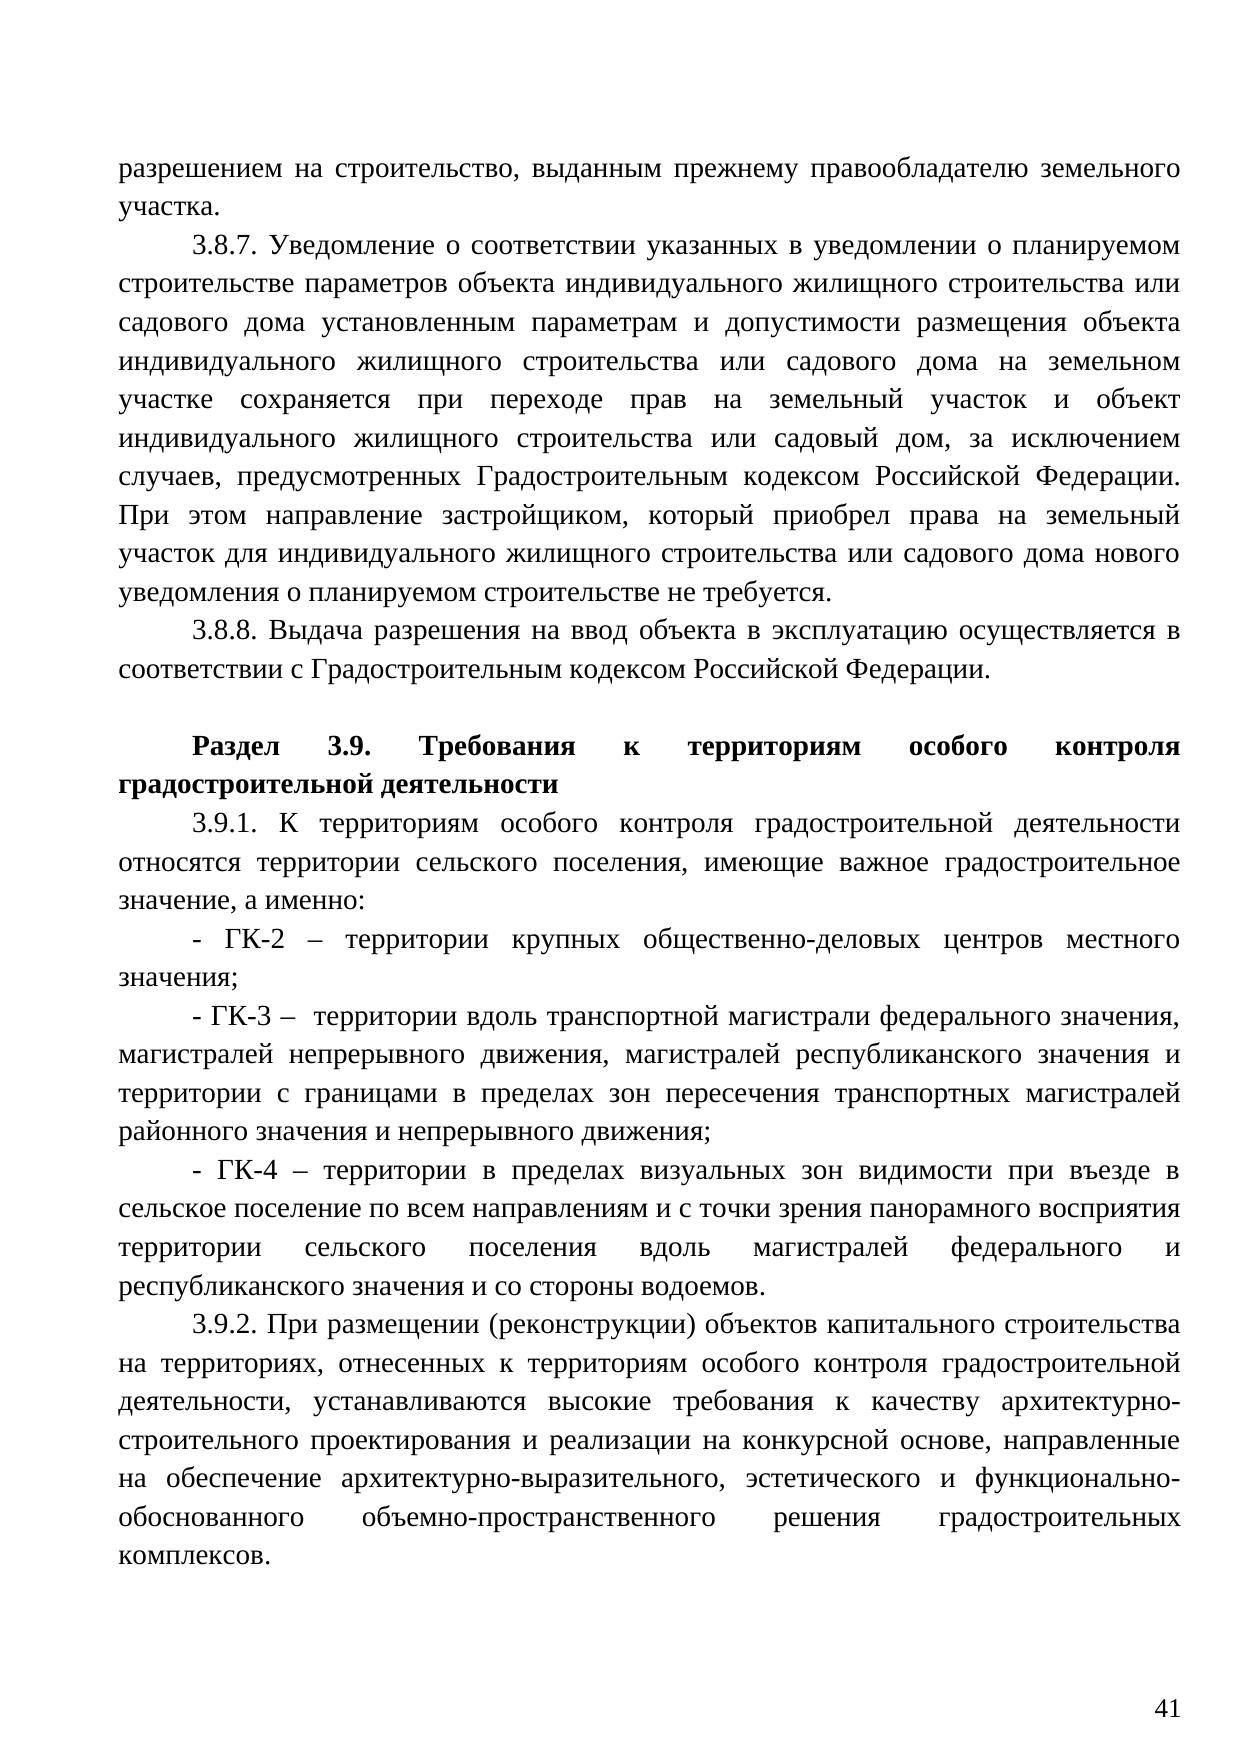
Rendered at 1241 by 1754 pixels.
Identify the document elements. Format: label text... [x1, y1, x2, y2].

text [118, 150, 1181, 222]
text - ГК-4 – территории в пределах визуальных зон видимости при въезде в сельское поселение по всем направлениям и с точки зрения панорамного восприятия территории сельского поселения вдоль магистралей федерального и республиканского значения и со стороны водоемов. [118, 1152, 1181, 1301]
text - ГК-2 – территории крупных общественно-деловых центров местного значения; [118, 921, 1181, 993]
text 3.9.1. К территориям особого контроля градостроительной деятельности относятся территории сельского поселения, имеющие важное градостроительное значение, а именно: [118, 805, 1181, 916]
text - ГК-3 – территории вдоль транспортной магистрали федерального значения, магистралей непрерывного движения, магистралей республиканского значения и территории с границами в пределах зон пересечения транспортных магистралей районного значения и непрерывного движения; [118, 998, 1181, 1147]
text 3.8.7. Уведомление о соответствии указанных в уведомлении о планируемом строительстве параметров объекта индивидуального жилищного строительства или садового дома установленным параметрам и допустимости размещения объекта индивидуального жилищного строительства или садового дома на земельном участке сохраняется при переходе прав на земельный участок и объект индивидуального жилищного строительства или садовый дом, за исключением случаев, предусмотренных Градостроительным кодексом Российской Федерации. При этом направление застройщиком, который приобрел права на земельный участок для индивидуального жилищного строительства или садового дома нового уведомления о планируемом строительстве не требуется. [118, 227, 1181, 607]
list 3.9.2. При размещении (реконструкции) объектов капитального строительства на территориях, отнесенных к территориям особого контроля градостроительной деятельности, устанавливаются высокие требования к качеству архитектурно-строительного проектирования и реализации на конкурсной основе, направленные на обеспечение архитектурно-выразительного, эстетического и функционально-обоснованного объемно-пространственного решения градостроительных комплексов. [118, 1306, 1181, 1571]
text Раздел 3.9. Требования к территориям особого контроля градостроительной деятельности [118, 728, 1181, 800]
text 3.8.8. Выдача разрешения на ввод объекта в эксплуатацию осуществляется в соответствии с Градостроительным кодексом Российской Федерации. [118, 612, 1181, 684]
